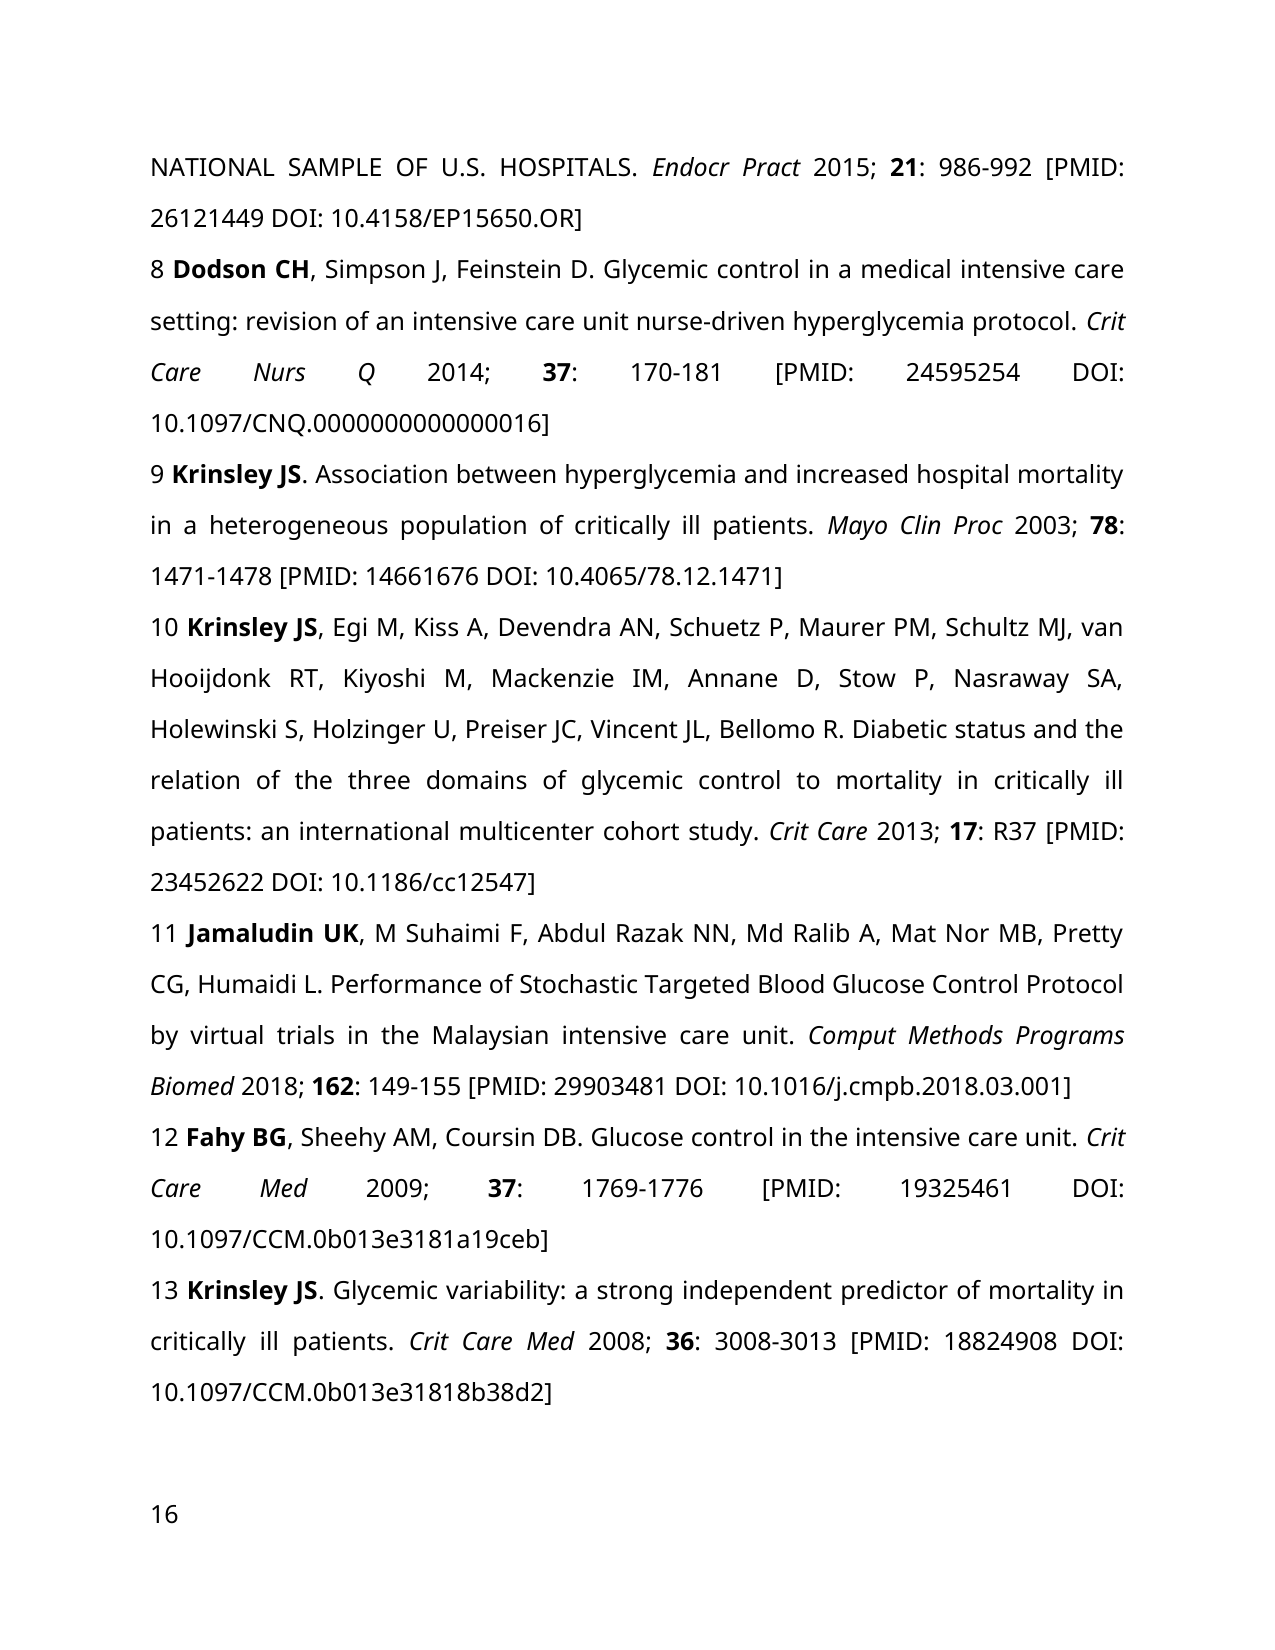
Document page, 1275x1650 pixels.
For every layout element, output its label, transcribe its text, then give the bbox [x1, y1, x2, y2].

text 8 Dodson CH, Simpson J, Feinstein D. Glycemic control in a medical intensive care setting: revision of an intensive care unit nurse-driven hyperglycemia protocol. Crit Care Nurs Q 2014; 37: 170-181 [PMID: 24595254 DOI: 10.1097/CNQ.0000000000000016] [150, 252, 1125, 439]
text 11 Jamaludin UK, M Suhaimi F, Abdul Razak NN, Md Ralib A, Mat Nor MB, Pretty CG, Humaidi L. Performance of Stochastic Targeted Blood Glucose Control Protocol by virtual trials in the Malaysian intensive care unit. Comput Methods Programs Biomed 2018; 162: 149-155 [PMID: 29903481 DOI: 10.1016/j.cmpb.2018.03.001] [150, 916, 1125, 1103]
text 10 Krinsley JS, Egi M, Kiss A, Devendra AN, Schuetz P, Maurer PM, Schultz MJ, van Hooijdonk RT, Kiyoshi M, Mackenzie IM, Annane D, Stow P, Nasraway SA, Holewinski S, Holzinger U, Preiser JC, Vincent JL, Bellomo R. Diabetic status and the relation of the three domains of glycemic control to mortality in critically ill patients: an international multicenter cohort study. Crit Care 2013; 17: R37 [PMID: 23452622 DOI: 10.1186/cc12547] [150, 609, 1125, 899]
text 12 Fahy BG, Sheehy AM, Coursin DB. Glucose control in the intensive care unit. Crit Care Med 2009; 37: 1769-1776 [PMID: 19325461 DOI: 10.1097/CCM.0b013e3181a19ceb] [150, 1120, 1125, 1256]
text 9 Krinsley JS. Association between hyperglycemia and increased hospital mortality in a heterogeneous population of critically ill patients. Mayo Clin Proc 2003; 78: 1471-1478 [PMID: 14661676 DOI: 10.4065/78.12.1471] [150, 456, 1125, 592]
text 13 Krinsley JS. Glycemic variability: a strong independent predictor of mortality in critically ill patients. Crit Care Med 2008; 36: 3008-3013 [PMID: 18824908 DOI: 10.1097/CCM.0b013e31818b38d2] [150, 1273, 1125, 1409]
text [150, 150, 1125, 235]
